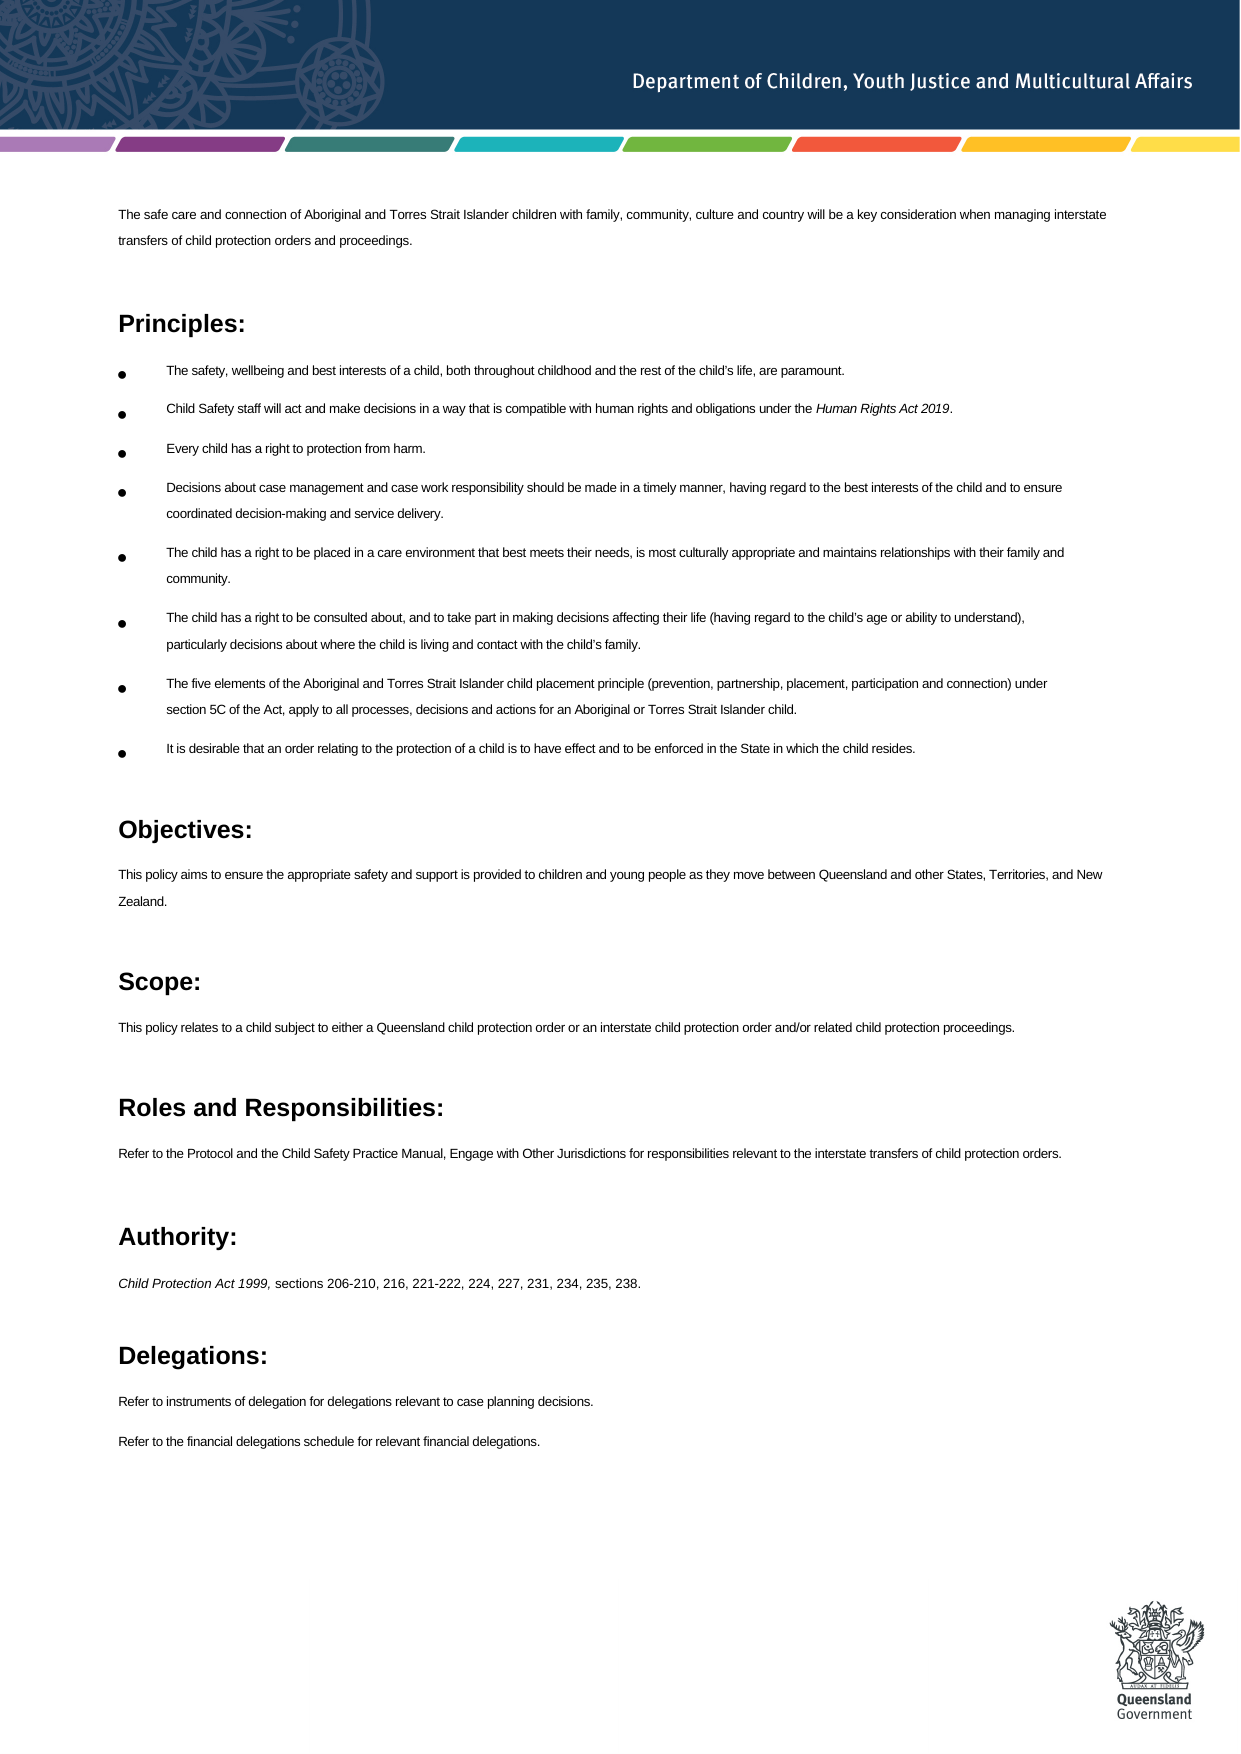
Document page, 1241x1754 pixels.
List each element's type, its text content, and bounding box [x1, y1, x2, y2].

text Delegations: [118, 1341, 1122, 1369]
picture [0, 1579, 1238, 1754]
text This policy aims to ensure the appropriate safety and support is provided to children and young people as they move between and other States, Territories, and . [118, 868, 1112, 920]
text Refer to instruments of delegation for delegations relevant to case planning decisions. [118, 1394, 1112, 1420]
list Child Safety staff will act and make decisions in a way that is compatible with human rights and obligations under the Human Rights Act 2019. [118, 402, 1070, 428]
picture [0, 0, 1240, 192]
text Scope: [118, 967, 1122, 996]
list It is desirable that an order relating to the protection of a child is to have effect and to be enforced in the State in which the child resides. [118, 741, 1070, 768]
text Roles and Responsibilities: [118, 1093, 1122, 1122]
text The safe care and connection of Aboriginal and Torres Strait Islander children with family, community, culture and country will be a key consideration when managing interstate transfers of child protection orders and proceedings. [118, 207, 1112, 259]
list The child has a right to be consulted about, and to take part in making decisions affecting their life (having regard to the child’s age or ability to understand), particularly decisions about where the child is living and contact with the child’s family. [118, 611, 1070, 663]
text Principles: [118, 309, 1122, 337]
text Objectives: [118, 814, 1122, 843]
text Authority: [118, 1222, 1122, 1251]
text Child Protection Act 1999, sections 206-210, 216, 221-222, 224, 227, 231, 234, 235, 238. [118, 1276, 1122, 1302]
list The child has a right to be placed in a care environment that best meets their needs, is most culturally appropriate and maintains relationships with their family and community. [118, 545, 1070, 598]
text This policy relates to a child subject to either a Queensland child protection order or an interstate child protection order and/or related child protection proceedings. [118, 1021, 1112, 1046]
list The five elements of the Aboriginal and Torres Strait Islander child placement principle (prevention, partnership, placement, participation and connection) under section 5C of the Act, apply to all processes, decisions and actions for an Aboriginal or Torres Strait Islander child. [118, 676, 1070, 729]
text Refer to the financial delegations schedule for relevant financial delegations. [118, 1434, 1112, 1460]
text Refer to the Protocol and the Child Safety Practice Manual, Engage with Other Jurisdictions for responsibilities relevant to the interstate transfers of child protection orders. [118, 1147, 1112, 1173]
list The safety, wellbeing and best interests of a child, both throughout childhood and the rest of the child’s life, are paramount. [118, 362, 1070, 389]
list Decisions about case management and case work responsibility should be made in a timely manner, having regard to the best interests of the child and to ensure coordinated decision-making and service delivery. [118, 480, 1070, 532]
list Every child has a right to protection from harm. [118, 441, 1070, 467]
